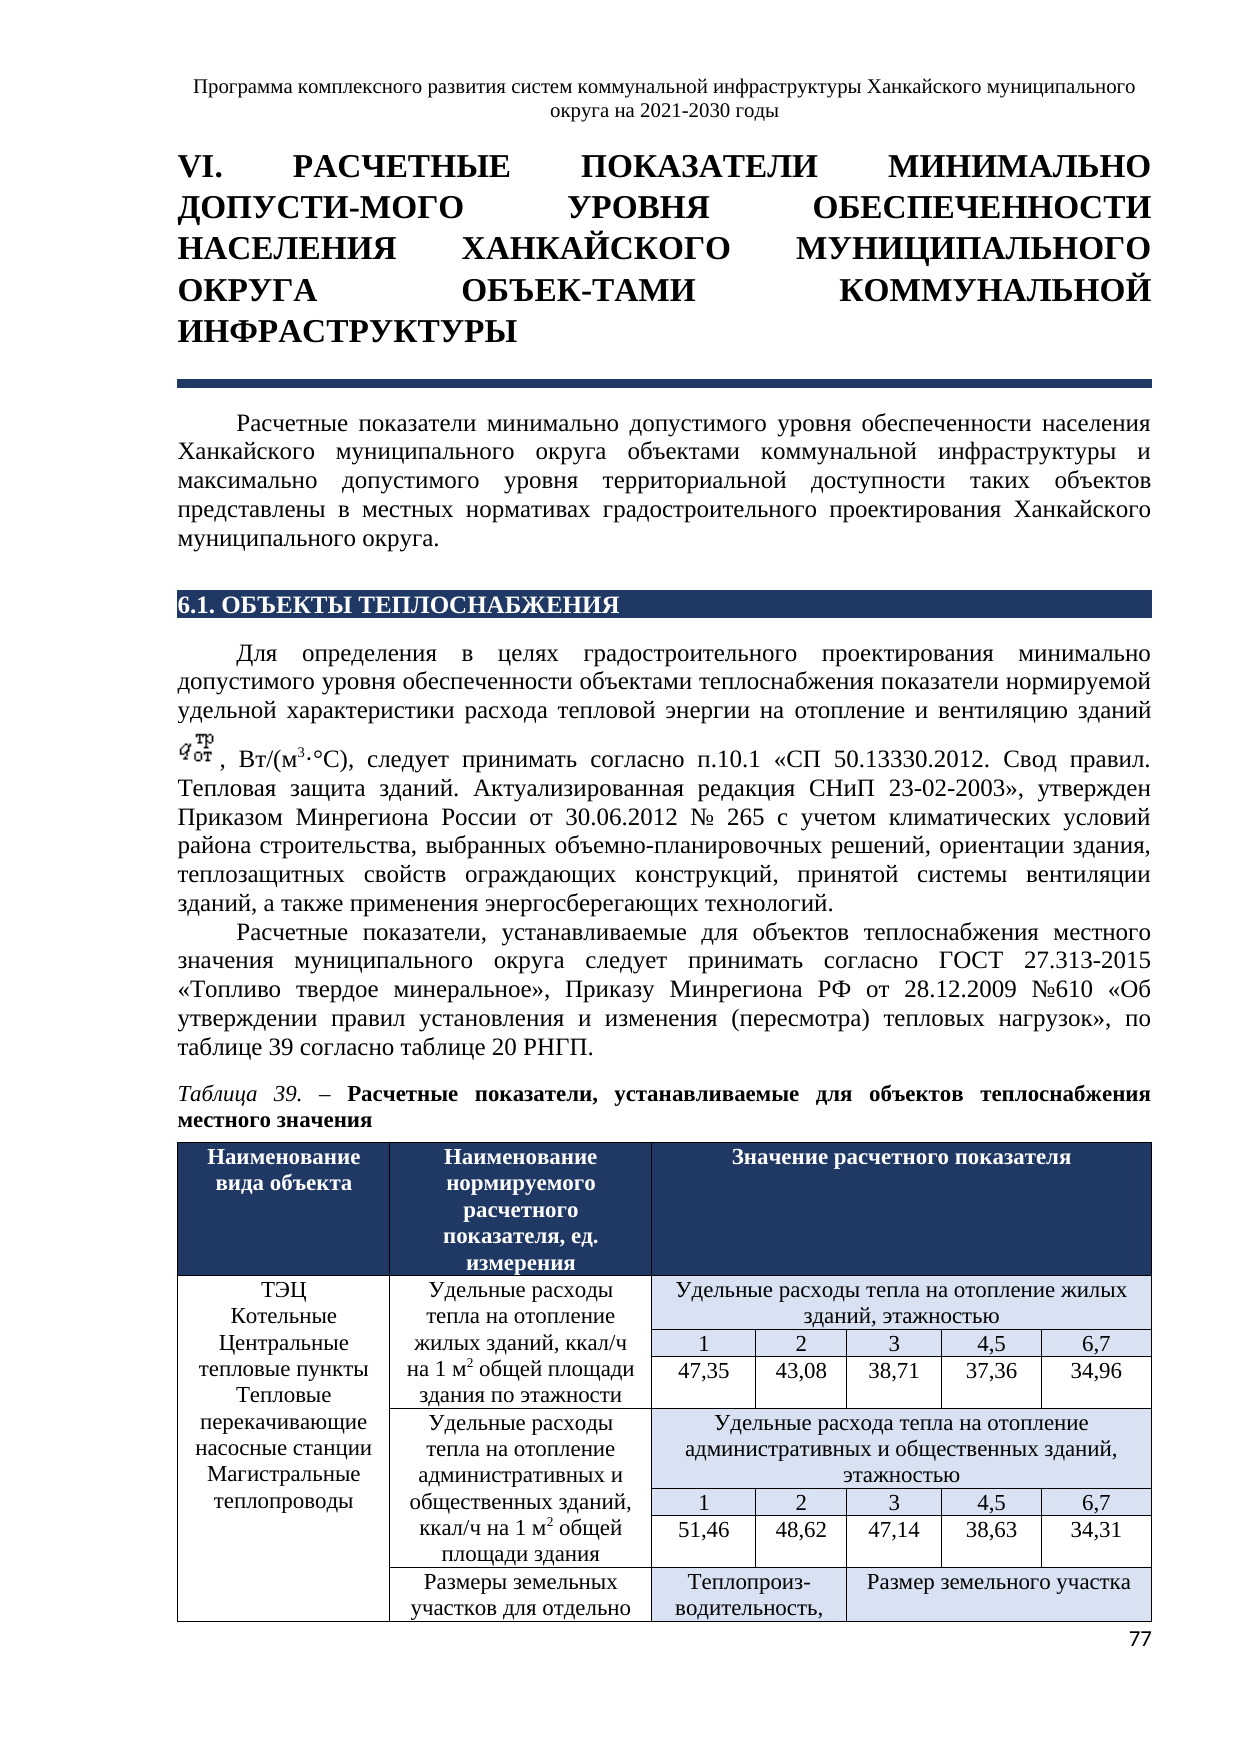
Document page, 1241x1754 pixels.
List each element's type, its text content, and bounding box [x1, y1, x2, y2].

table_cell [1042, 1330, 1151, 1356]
text Таблица 39. – Расчетные показатели, устанавливаемые для объектов теплоснабжения местного значения [177, 1080, 1152, 1132]
text Расчетные показатели минимально допустимого уровня обеспеченности населения Ханкайского муниципального округа объектами коммунальной инфраструктуры и максимально допустимого уровня территориальной доступности таких объектов представлены в местных нормативах градостроительного проектирования Ханкайского муниципального округа. [177, 408, 1152, 551]
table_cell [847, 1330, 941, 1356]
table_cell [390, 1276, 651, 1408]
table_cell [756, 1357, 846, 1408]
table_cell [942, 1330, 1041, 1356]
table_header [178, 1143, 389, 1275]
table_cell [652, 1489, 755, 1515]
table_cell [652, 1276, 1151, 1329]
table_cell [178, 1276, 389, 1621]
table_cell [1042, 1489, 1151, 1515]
text 6.1. ОБЪЕКТЫ ТЕПЛОСНАБЖЕНИЯ [177, 590, 1152, 618]
text Расчетные показатели, устанавливаемые для объектов теплоснабжения местного значения муниципального округа следует принимать согласно ГОСТ 27.313-2015 «Топливо твердое минеральное», Приказу Минрегиона РФ от 28.12.2009 №610 «Об утверждении правил установления и изменения (пересмотра) тепловых нагрузок», по таблице 39 согласно таблице 20 РНГП. [177, 917, 1152, 1061]
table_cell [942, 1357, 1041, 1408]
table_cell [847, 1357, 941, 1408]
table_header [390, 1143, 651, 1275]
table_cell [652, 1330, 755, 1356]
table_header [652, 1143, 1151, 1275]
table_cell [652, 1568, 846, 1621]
picture [177, 723, 220, 768]
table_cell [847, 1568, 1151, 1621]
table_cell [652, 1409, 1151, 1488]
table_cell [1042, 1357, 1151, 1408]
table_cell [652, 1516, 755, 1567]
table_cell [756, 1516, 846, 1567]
text VI. РАСЧЕТНЫЕ ПОКАЗАТЕЛИ МИНИМАЛЬНО ДОПУСТИ-МОГО УРОВНЯ ОБЕСПЕЧЕННОСТИ НАСЕЛЕНИЯ ХАНКАЙСКОГО МУНИЦИПАЛЬНОГО ОКРУГА ОБЪЕК-ТАМИ КОММУНАЛЬНОЙ ИНФРАСТРУКТУРЫ [177, 146, 1152, 350]
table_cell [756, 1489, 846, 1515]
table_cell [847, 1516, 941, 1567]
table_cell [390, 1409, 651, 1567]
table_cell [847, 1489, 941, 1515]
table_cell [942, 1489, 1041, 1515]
text Для определения в целях градостроительного проектирования минимально допустимого уровня обеспеченности объектами теплоснабжения показатели нормируемой удельной характеристики расхода тепловой энергии на отопление и вентиляцию зданий , Вт/(м3·°С), следует принимать согласно п.10.1 «СП 50.13330.2012. Свод правил. Тепловая защита зданий. Актуализированная редакция СНиП 23-02-2003», утвержден Приказом Минрегиона России от 30.06.2012 № 265 с учетом климатических условий района строительства, выбранных объемно-планировочных решений, ориентации здания, теплозащитных свойств ограждающих конструкций, принятой системы вентиляции зданий, а также применения энергосберегающих технологий. [177, 638, 1152, 917]
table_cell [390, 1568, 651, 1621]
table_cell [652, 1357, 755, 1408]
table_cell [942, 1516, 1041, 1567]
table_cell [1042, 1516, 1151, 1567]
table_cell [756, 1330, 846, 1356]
